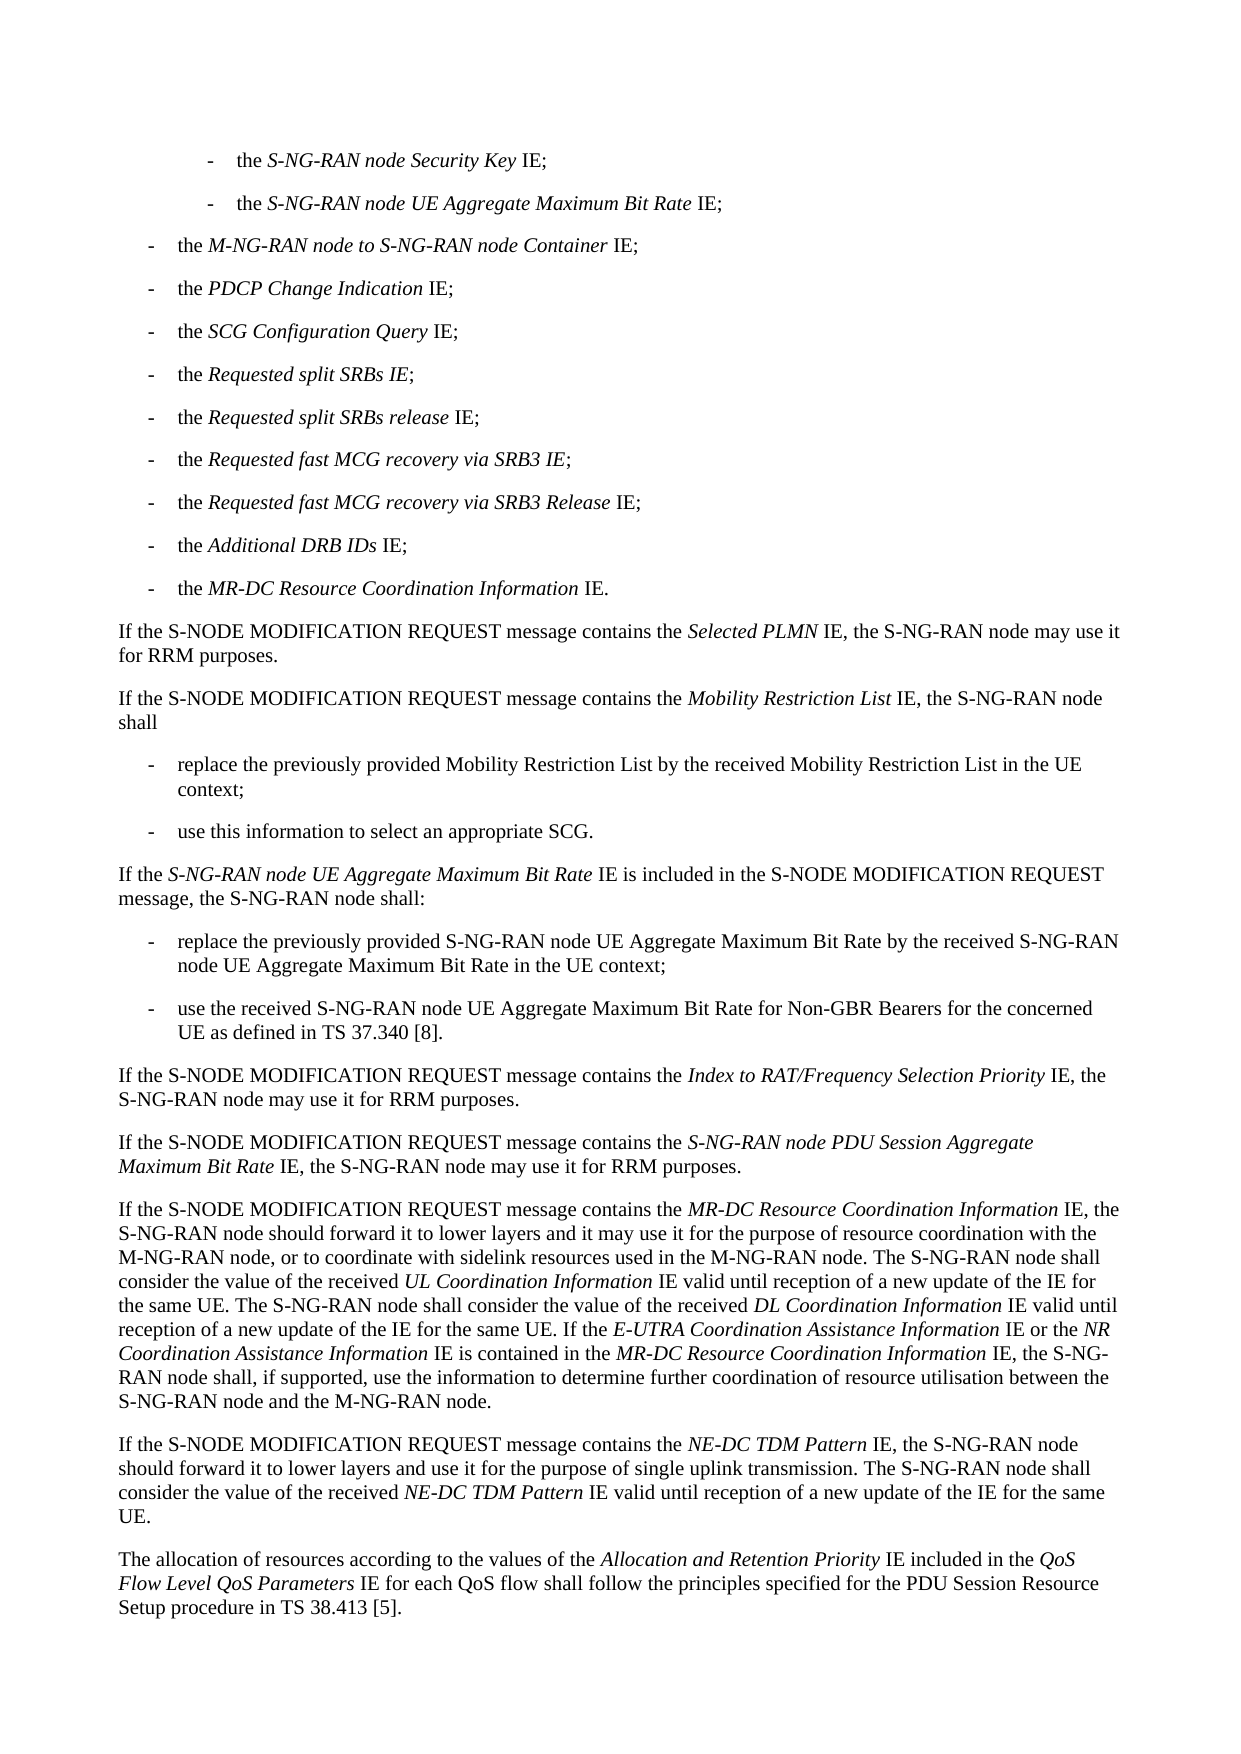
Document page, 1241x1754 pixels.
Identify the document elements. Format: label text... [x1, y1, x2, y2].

text The allocation of resources according to the values of the Allocation and Retention Priority IE included in the QoS Flow Level QoS Parameters IE for each QoS flow shall follow the principles specified for the PDU Session Resource Setup procedure in TS 38.413 [5]. [118, 1547, 1122, 1619]
text - the Requested split SRBs release IE; [148, 404, 1122, 429]
text - use the received S-NG-RAN node UE Aggregate Maximum Bit Rate for Non-GBR Bearers for the concerned UE as defined in TS 37.340 [8]. [148, 996, 1122, 1044]
text - replace the previously provided S-NG-RAN node UE Aggregate Maximum Bit Rate by the received S-NG-RAN node UE Aggregate Maximum Bit Rate in the UE context; [148, 929, 1122, 977]
text If the S-NODE MODIFICATION REQUEST message contains the S-NG-RAN node PDU Session Aggregate Maximum Bit Rate IE, the S-NG-RAN node may use it for RRM purposes. [118, 1129, 1122, 1178]
text - the PDCP Change Indication IE; [148, 276, 1122, 300]
text - the Requested fast MCG recovery via SRB3 IE; [148, 447, 1122, 471]
text - the S-NG-RAN node UE Aggregate Maximum Bit Rate IE; [207, 191, 1122, 214]
text - the MR-DC Resource Coordination Information IE. [148, 576, 1122, 600]
text - use this information to select an appropriate SCG. [148, 819, 1122, 843]
text - the Requested fast MCG recovery via SRB3 Release IE; [148, 490, 1122, 514]
text If the S-NODE MODIFICATION REQUEST message contains the Index to RAT/Frequency Selection Priority IE, the S-NG-RAN node may use it for RRM purposes. [118, 1063, 1122, 1111]
text - the Requested split SRBs IE; [148, 362, 1122, 386]
text - the S-NG-RAN node Security Key IE; [207, 148, 1122, 172]
text - replace the previously provided Mobility Restriction List by the received Mobility Restriction List in the UE context; [148, 752, 1122, 801]
text If the S-NG-RAN node UE Aggregate Maximum Bit Rate IE is included in the S-NODE MODIFICATION REQUEST message, the S-NG-RAN node shall: [118, 862, 1122, 910]
text If the S-NODE MODIFICATION REQUEST message contains the Selected PLMN IE, the S-NG-RAN node may use it for RRM purposes. [118, 619, 1122, 667]
text If the S-NODE MODIFICATION REQUEST message contains the Mobility Restriction List IE, the S-NG-RAN node shall [118, 686, 1122, 734]
text - the Additional DRB IDs IE; [148, 533, 1122, 557]
text - the M-NG-RAN node to S-NG-RAN node Container IE; [148, 233, 1122, 257]
text - the SCG Configuration Query IE; [148, 319, 1122, 343]
text If the S-NODE MODIFICATION REQUEST message contains the NE-DC TDM Pattern IE, the S-NG-RAN node should forward it to lower layers and use it for the purpose of single uplink transmission. The S-NG-RAN node shall consider the value of the received NE-DC TDM Pattern IE valid until reception of a new update of the IE for the same UE. [118, 1432, 1122, 1528]
text If the S-NODE MODIFICATION REQUEST message contains the MR-DC Resource Coordination Information IE, the S-NG-RAN node should forward it to lower layers and it may use it for the purpose of resource coordination with the M-NG-RAN node, or to coordinate with sidelink resources used in the M-NG-RAN node. The S-NG-RAN node shall consider the value of the received UL Coordination Information IE valid until reception of a new update of the IE for the same UE. The S-NG-RAN node shall consider the value of the received DL Coordination Information IE valid until reception of a new update of the IE for the same UE. If the E-UTRA Coordination Assistance Information IE or the NR Coordination Assistance Information IE is contained in the MR-DC Resource Coordination Information IE, the S-NG-RAN node shall, if supported, use the information to determine further coordination of resource utilisation between the S-NG-RAN node and the M-NG-RAN node. [118, 1196, 1122, 1413]
